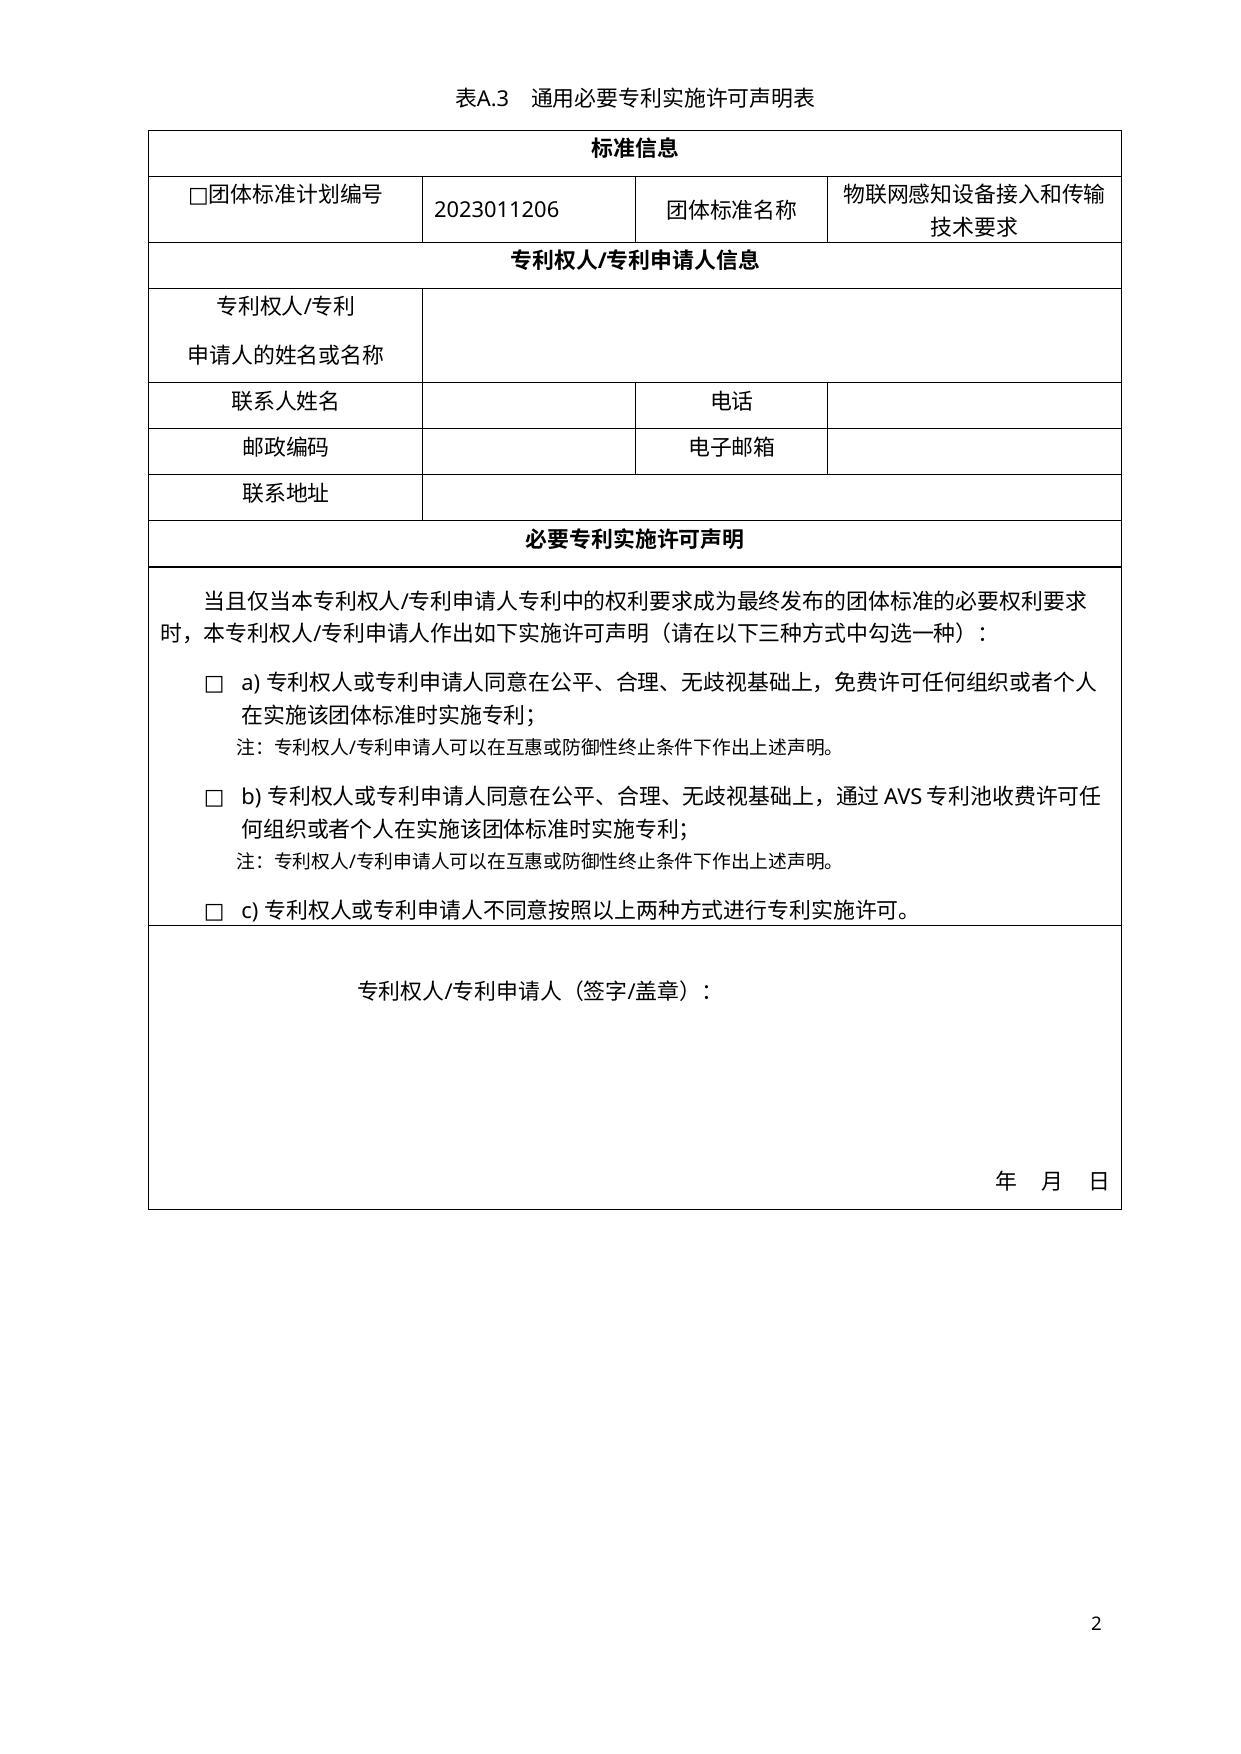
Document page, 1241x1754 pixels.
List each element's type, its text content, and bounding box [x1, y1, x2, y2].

table_cell [423, 429, 635, 474]
table_cell 专利权人/专利申请人信息 [149, 243, 1121, 288]
table_cell [423, 289, 1121, 382]
table_cell 必要专利实施许可声明 [149, 521, 1121, 566]
table_cell 邮政编码 [149, 429, 422, 474]
table_cell [423, 475, 1121, 520]
table_header 标准信息 [149, 131, 1121, 176]
text 通用必要专利实施许可声明表 [148, 81, 1122, 113]
table_cell 专利权人/专利申请人（签字/盖章）： 年 月 日 [149, 926, 1121, 1209]
table_cell [828, 429, 1121, 474]
table_cell □团体标准计划编号 [149, 177, 422, 242]
table_cell 2023011206 [423, 177, 635, 242]
table_cell 联系地址 [149, 475, 422, 520]
table_cell 联系人姓名 [149, 383, 422, 428]
table_cell 物联网感知设备接入和传输技术要求 [828, 177, 1121, 242]
table_cell 当且仅当本专利权人/专利申请人专利中的权利要求成为最终发布的团体标准的必要权利要求时，本专利权人/专利申请人作出如下实施许可声明（请在以下三种方式中勾选一种）： a) 专利权人或专利申请人同意在公平、合理、无歧视基础上，免费许可任何组织或者个人在实施该团体标准时实施专利； 专利权人/专利申请人可以在互惠或防御性终止条件下作出上述声明。 b) 专利权人或专利申请人同意在公平、合理、无歧视基础上，通过AVS专利池收费许可任何组织或者个人在实施该团体标准时实施专利； 专利权人/专利申请人可以在互惠或防御性终止条件下作出上述声明。 c) 专利权人或专利申请人不同意按照以上两种方式进行专利实施许可。 [149, 568, 1121, 925]
table_cell 专利权人/专利 申请人的姓名或名称 [149, 289, 422, 382]
table_cell [828, 383, 1121, 428]
table_cell [423, 383, 635, 428]
table_cell 电子邮箱 [636, 429, 827, 474]
table_cell 团体标准名称 [636, 177, 827, 242]
table_cell 电话 [636, 383, 827, 428]
